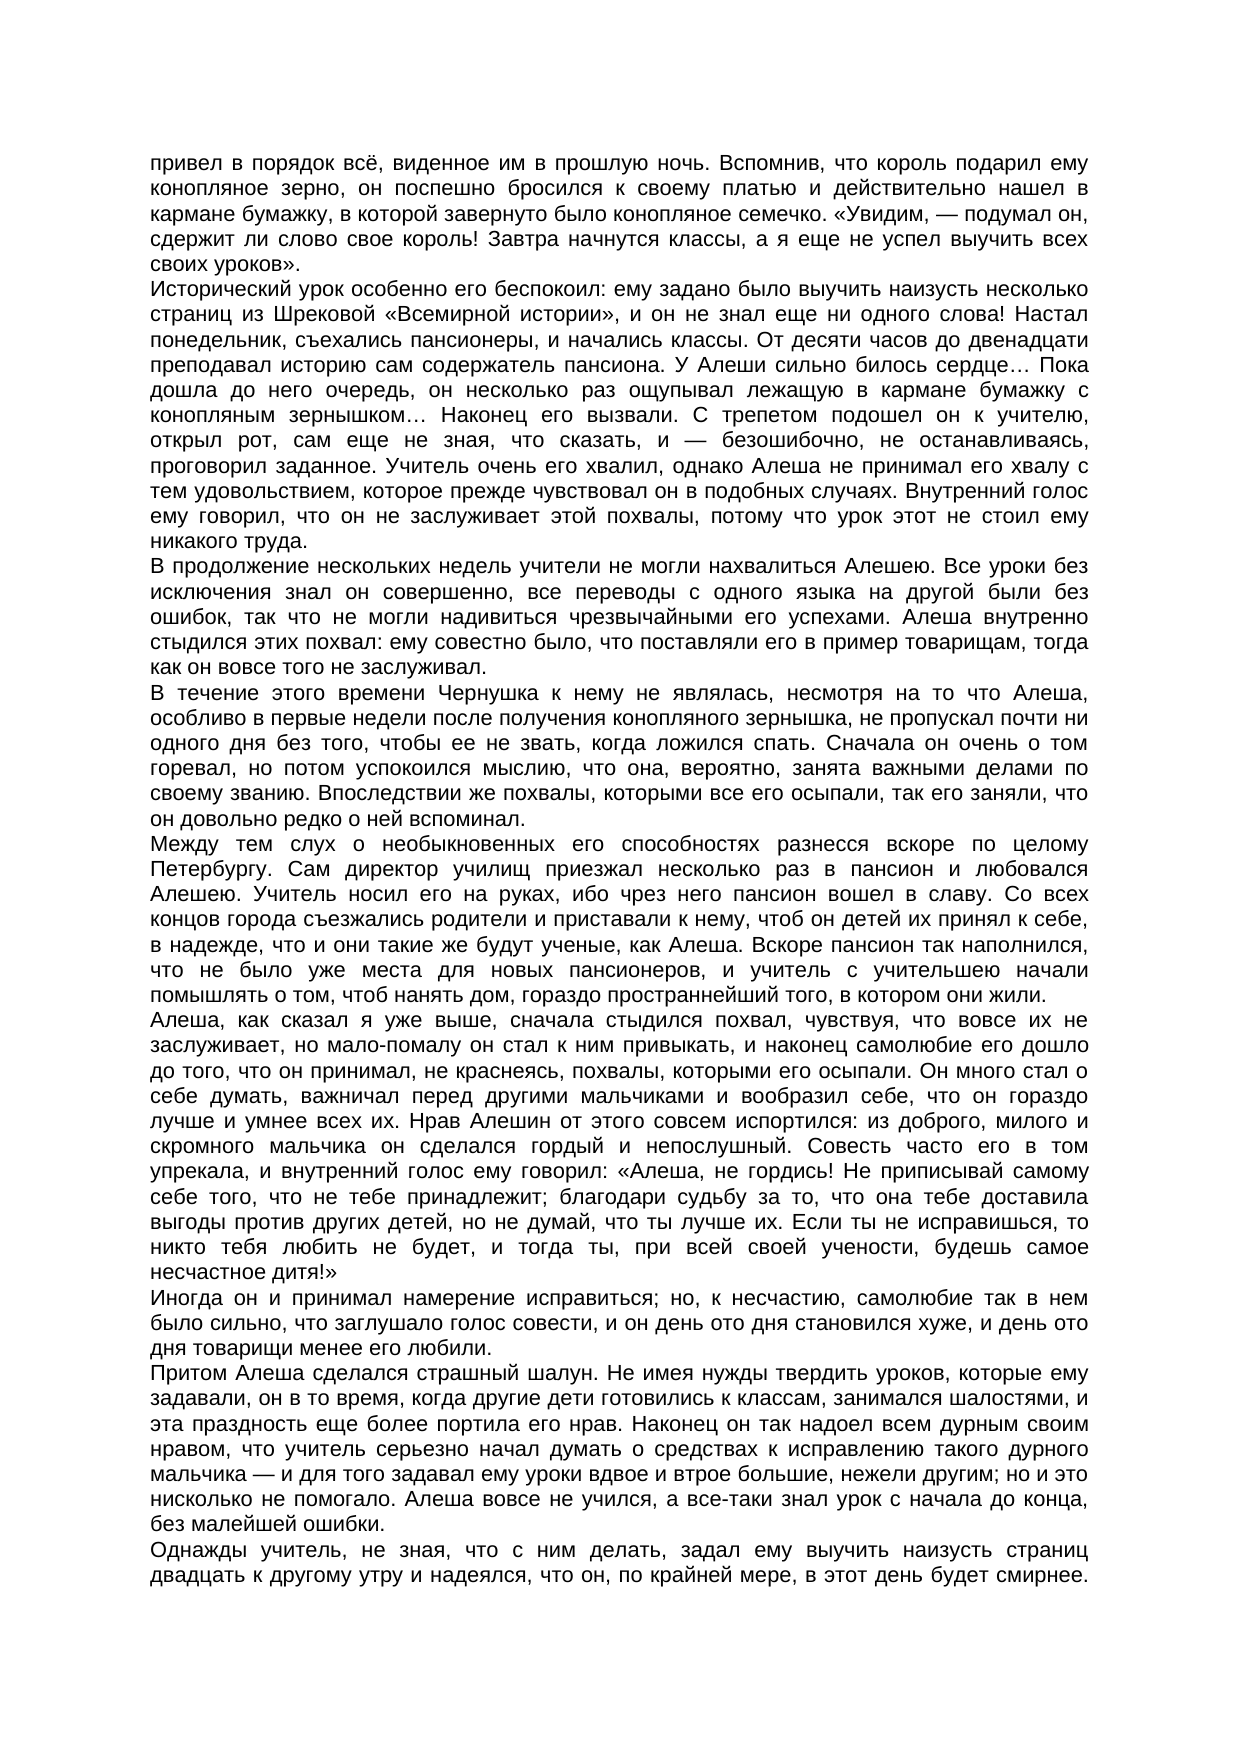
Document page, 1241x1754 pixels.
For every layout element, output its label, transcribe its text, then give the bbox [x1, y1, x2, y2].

text Иногда он и принимал намерение исправиться; но, к несчастию, самолюбие так в нем было сильно, что заглушало голос совести, и он день ото дня становился хуже, и день ото дня товарищи менее его любили. [150, 1284, 1090, 1360]
text В продолжение нескольких недель учители не могли нахвалиться Алешею. Все уроки без исключения знал он совершенно, все переводы с одного языка на другой были без ошибок, так что не могли надивиться чрезвычайными его успехами. Алеша внутренно стыдился этих похвал: ему совестно было, что поставляли его в пример товарищам, тогда как он вовсе того не заслуживал. [150, 553, 1090, 679]
text Алеша, как сказал я уже выше, сначала стыдился похвал, чувствуя, что вовсе их не заслуживает, но мало-помалу он стал к ним привыкать, и наконец самолюбие его дошло до того, что он принимал, не краснеясь, похвалы, которыми его осыпали. Он много стал о себе думать, важничал перед другими мальчиками и вообразил себе, что он гораздо лучше и умнее всех их. Нрав Алешин от этого совсем испортился: из доброго, милого и скромного мальчика он сделался гордый и непослушный. Совесть часто его в том упрекала, и внутренний голос ему говорил: «Алеша, не гордись! Не приписывай самому себе того, что не тебе принадлежит; благодари судьбу за то, что она тебе доставила выгоды против других детей, но не думай, что ты лучше их. Если ты не исправишься, то никто тебя любить не будет, и тогда ты, при всей своей учености, будешь самое несчастное дитя!» [150, 1007, 1090, 1284]
text Притом Алеша сделался страшный шалун. Не имея нужды твердить уроков, которые ему задавали, он в то время, когда другие дети готовились к классам, занимался шалостями, и эта праздность еще более портила его нрав. Наконец он так надоел всем дурным своим нравом, что учитель серьезно начал думать о средствах к исправлению такого дурного мальчика — и для того задавал ему уроки вдвое и втрое большие, нежели другим; но и это нисколько не помогало. Алеша вовсе не учился, а все-таки знал урок с начала до конца, без малейшей ошибки. [150, 1360, 1090, 1536]
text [150, 1536, 1090, 1587]
text Между тем слух о необыкновенных его способностях разнесся вскоре по целому Петербургу. Сам директор училищ приезжал несколько раз в пансион и любовался Алешею. Учитель носил его на руках, ибо чрез него пансион вошел в славу. Со всех концов города съезжались родители и приставали к нему, чтоб он детей их принял к себе, в надежде, что и они такие же будут ученые, как Алеша. Вскоре пансион так наполнился, что не было уже места для новых пансионеров, и учитель с учительшею начали помышлять о том, чтоб нанять дом, гораздо пространнейший того, в котором они жили. [150, 831, 1090, 1007]
text Исторический урок особенно его беспокоил: ему задано было выучить наизусть несколько страниц из Шрековой «Всемирной истории», и он не знал еще ни одного слова! Настал понедельник, съехались пансионеры, и начались классы. От десяти часов до двенадцати преподавал историю сам содержатель пансиона. У Алеши сильно билось сердце… Пока дошла до него очередь, он несколько раз ощупывал лежащую в кармане бумажку с конопляным зернышком… Наконец его вызвали. С трепетом подошел он к учителю, открыл рот, сам еще не зная, что сказать, и — безошибочно, не останавливаясь, проговорил заданное. Учитель очень его хвалил, однако Алеша не принимал его хвалу с тем удовольствием, которое прежде чувствовал он в подобных случаях. Внутренний голос ему говорил, что он не заслуживает этой похвалы, потому что урок этот не стоил ему никакого труда. [150, 276, 1090, 553]
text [150, 150, 1090, 276]
text В течение этого времени Чернушка к нему не являлась, несмотря на то что Алеша, особливо в первые недели после получения конопляного зернышка, не пропускал почти ни одного дня без того, чтобы ее не звать, когда ложился спать. Сначала он очень о том горевал, но потом успокоился мыслию, что она, вероятно, занята важными делами по своему званию. Впоследствии же похвалы, которыми все его осыпали, так его заняли, что он довольно редко о ней вспоминал. [150, 679, 1090, 831]
